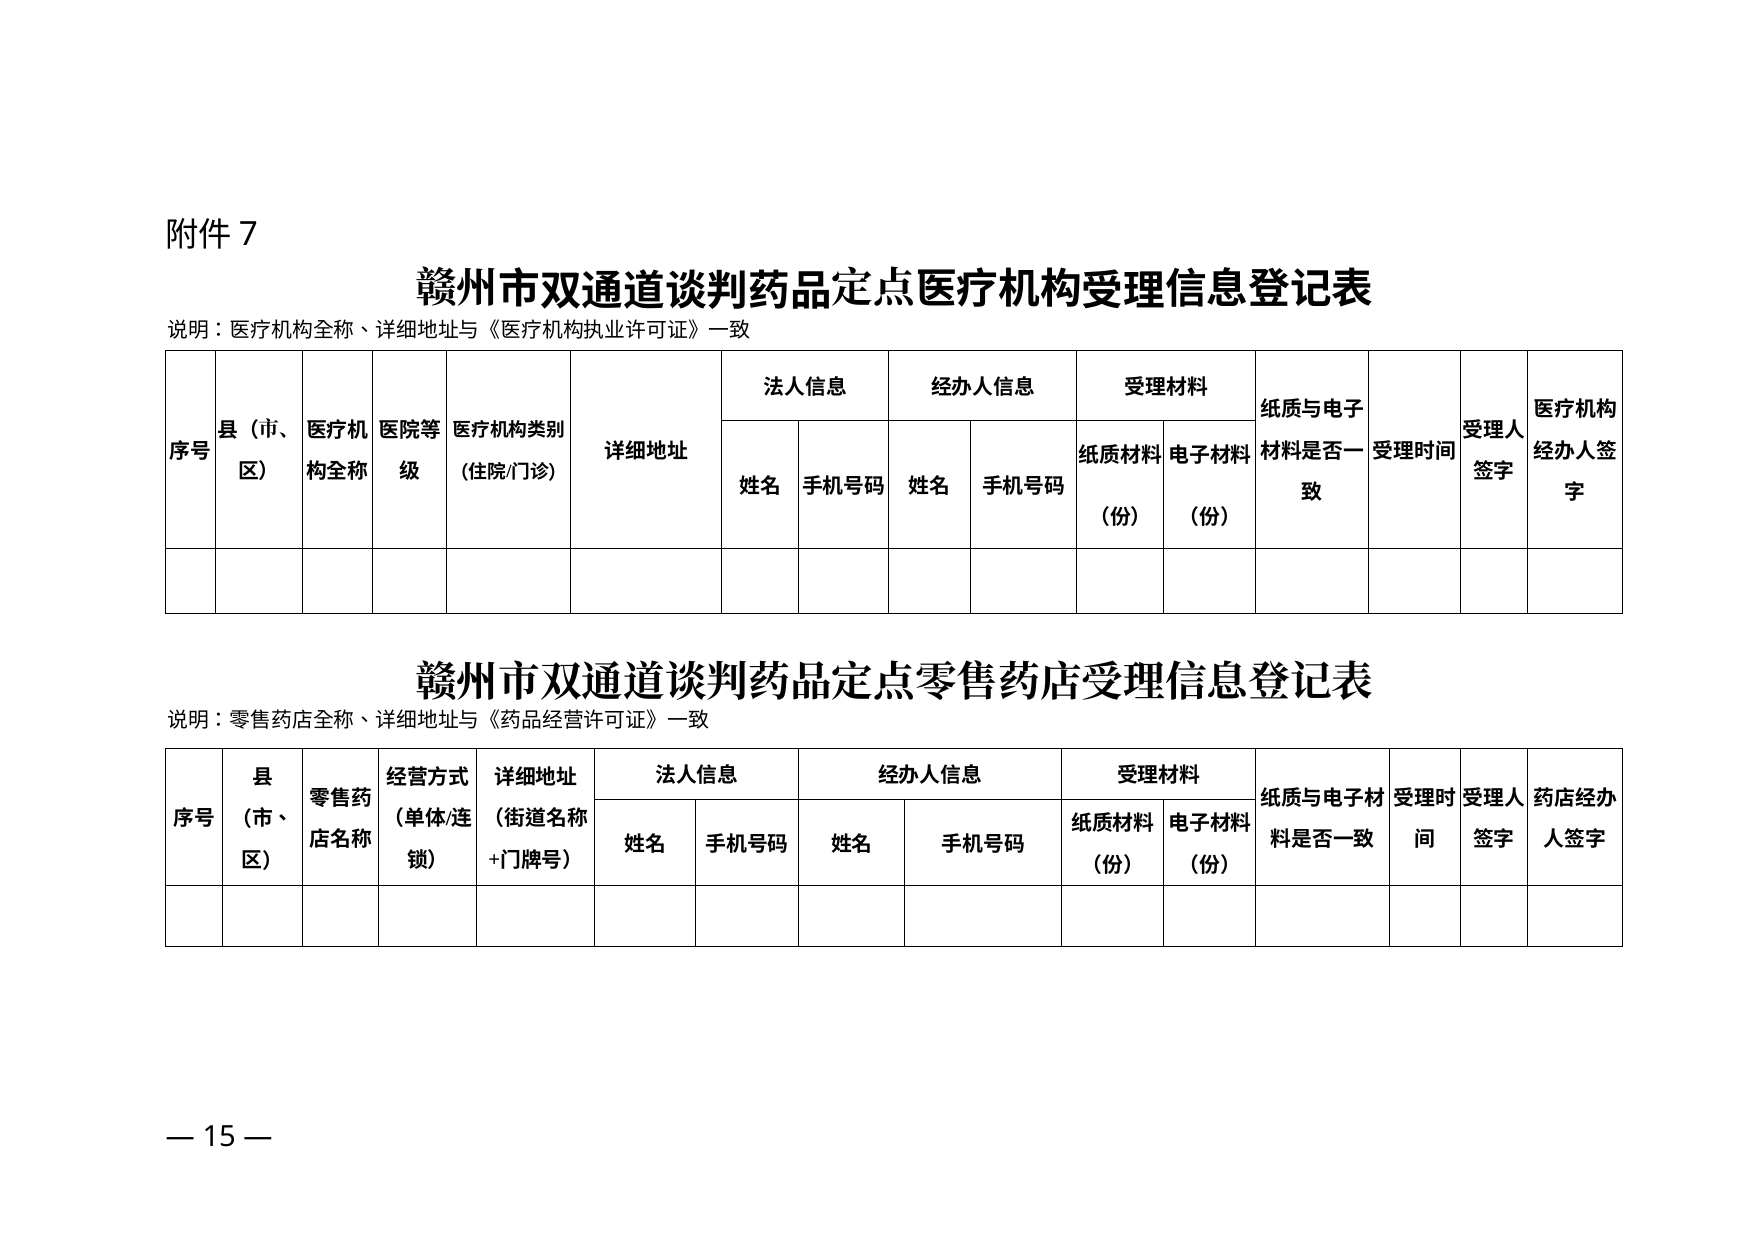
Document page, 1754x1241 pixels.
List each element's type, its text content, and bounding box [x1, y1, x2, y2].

table_cell 医疗机构经办人签字 [1528, 351, 1622, 548]
text 附件7 [165, 199, 1535, 265]
table_cell 受理人签字 [1461, 749, 1527, 885]
table_cell [166, 886, 222, 946]
table_cell 药店经办人签字 [1528, 749, 1622, 885]
table_cell 姓名 [595, 800, 695, 885]
table_cell 赣州市双通道谈判药品定点零售药店受理信息登记表 说明：零售药店全称、详细地址与《药品经营许可证》一致 [165, 614, 1622, 748]
table_cell [1077, 549, 1163, 613]
table_cell 电子材料 （份） [1164, 421, 1255, 548]
table_cell 手机号码 [696, 800, 798, 885]
table_cell [595, 886, 695, 946]
table_cell [722, 549, 798, 613]
table_cell [166, 549, 215, 613]
table_cell [303, 549, 372, 613]
table_cell [379, 886, 476, 946]
table_cell [1062, 886, 1163, 946]
table_cell 电子材料 （份） [1164, 800, 1255, 885]
table_cell [799, 549, 888, 613]
table_cell 经办人信息 [799, 749, 1061, 799]
table_cell 姓名 [722, 421, 798, 548]
table_cell 详细地址 [571, 351, 721, 548]
table_cell 纸质与电子材料是否一致 [1256, 351, 1368, 548]
table_cell 法人信息 [595, 749, 798, 799]
table_cell [1528, 886, 1622, 946]
table_cell 纸质材料 （份） [1062, 800, 1163, 885]
table_cell 纸质与电子材料是否一致 [1256, 749, 1389, 885]
table_cell 县（市、区） [223, 749, 302, 885]
table_cell [303, 886, 378, 946]
table_cell [889, 549, 970, 613]
table_cell 受理人签字 [1461, 351, 1527, 548]
table_cell 详细地址 （街道名称+门牌号） [477, 749, 594, 885]
table_cell [1369, 549, 1460, 613]
table_cell 医院等级 [373, 351, 446, 548]
table_cell 经营方式 （单体/连锁） [379, 749, 476, 885]
table_cell [373, 549, 446, 613]
table_cell 零售药店名称 [303, 749, 378, 885]
table_cell 序号 [166, 351, 215, 548]
table_cell [1256, 549, 1368, 613]
table_cell [447, 549, 570, 613]
table_cell [1256, 886, 1389, 946]
table_cell [1390, 886, 1460, 946]
table_cell 序号 [166, 749, 222, 885]
table_cell 姓名 [889, 421, 970, 548]
table_cell [799, 886, 904, 946]
table_cell [477, 886, 594, 946]
table_cell [216, 549, 302, 613]
table_cell [1461, 886, 1527, 946]
table_cell 手机号码 [971, 421, 1076, 548]
table_cell [1164, 886, 1255, 946]
table_cell 受理材料 [1077, 351, 1255, 420]
table_cell 法人信息 [722, 351, 888, 420]
table_cell 纸质材料 （份） [1077, 421, 1163, 548]
table_cell [571, 549, 721, 613]
table_cell 手机号码 [799, 421, 888, 548]
table_cell 手机号码 [905, 800, 1061, 885]
table_cell 医疗机构全称 [303, 351, 372, 548]
table_cell 姓名 [799, 800, 904, 885]
table_cell 受理时间 [1369, 351, 1460, 548]
table_cell 县（市、区） [216, 351, 302, 548]
table_cell [696, 886, 798, 946]
table_header 赣州市双通道谈判药品定点医疗机构受理信息登记表 说明：医疗机构全称、详细地址与《医疗机构执业许可证》一致 [165, 265, 1622, 350]
table_cell [1528, 549, 1622, 613]
table_cell [1461, 549, 1527, 613]
table_cell 受理时间 [1390, 749, 1460, 885]
table_cell [1164, 549, 1255, 613]
table_cell 医疗机构类别 （住院/门诊） [447, 351, 570, 548]
table_cell [223, 886, 302, 946]
table_cell [905, 886, 1061, 946]
table_cell [971, 549, 1076, 613]
table_cell 经办人信息 [889, 351, 1076, 420]
table_cell 受理材料 [1062, 749, 1255, 799]
